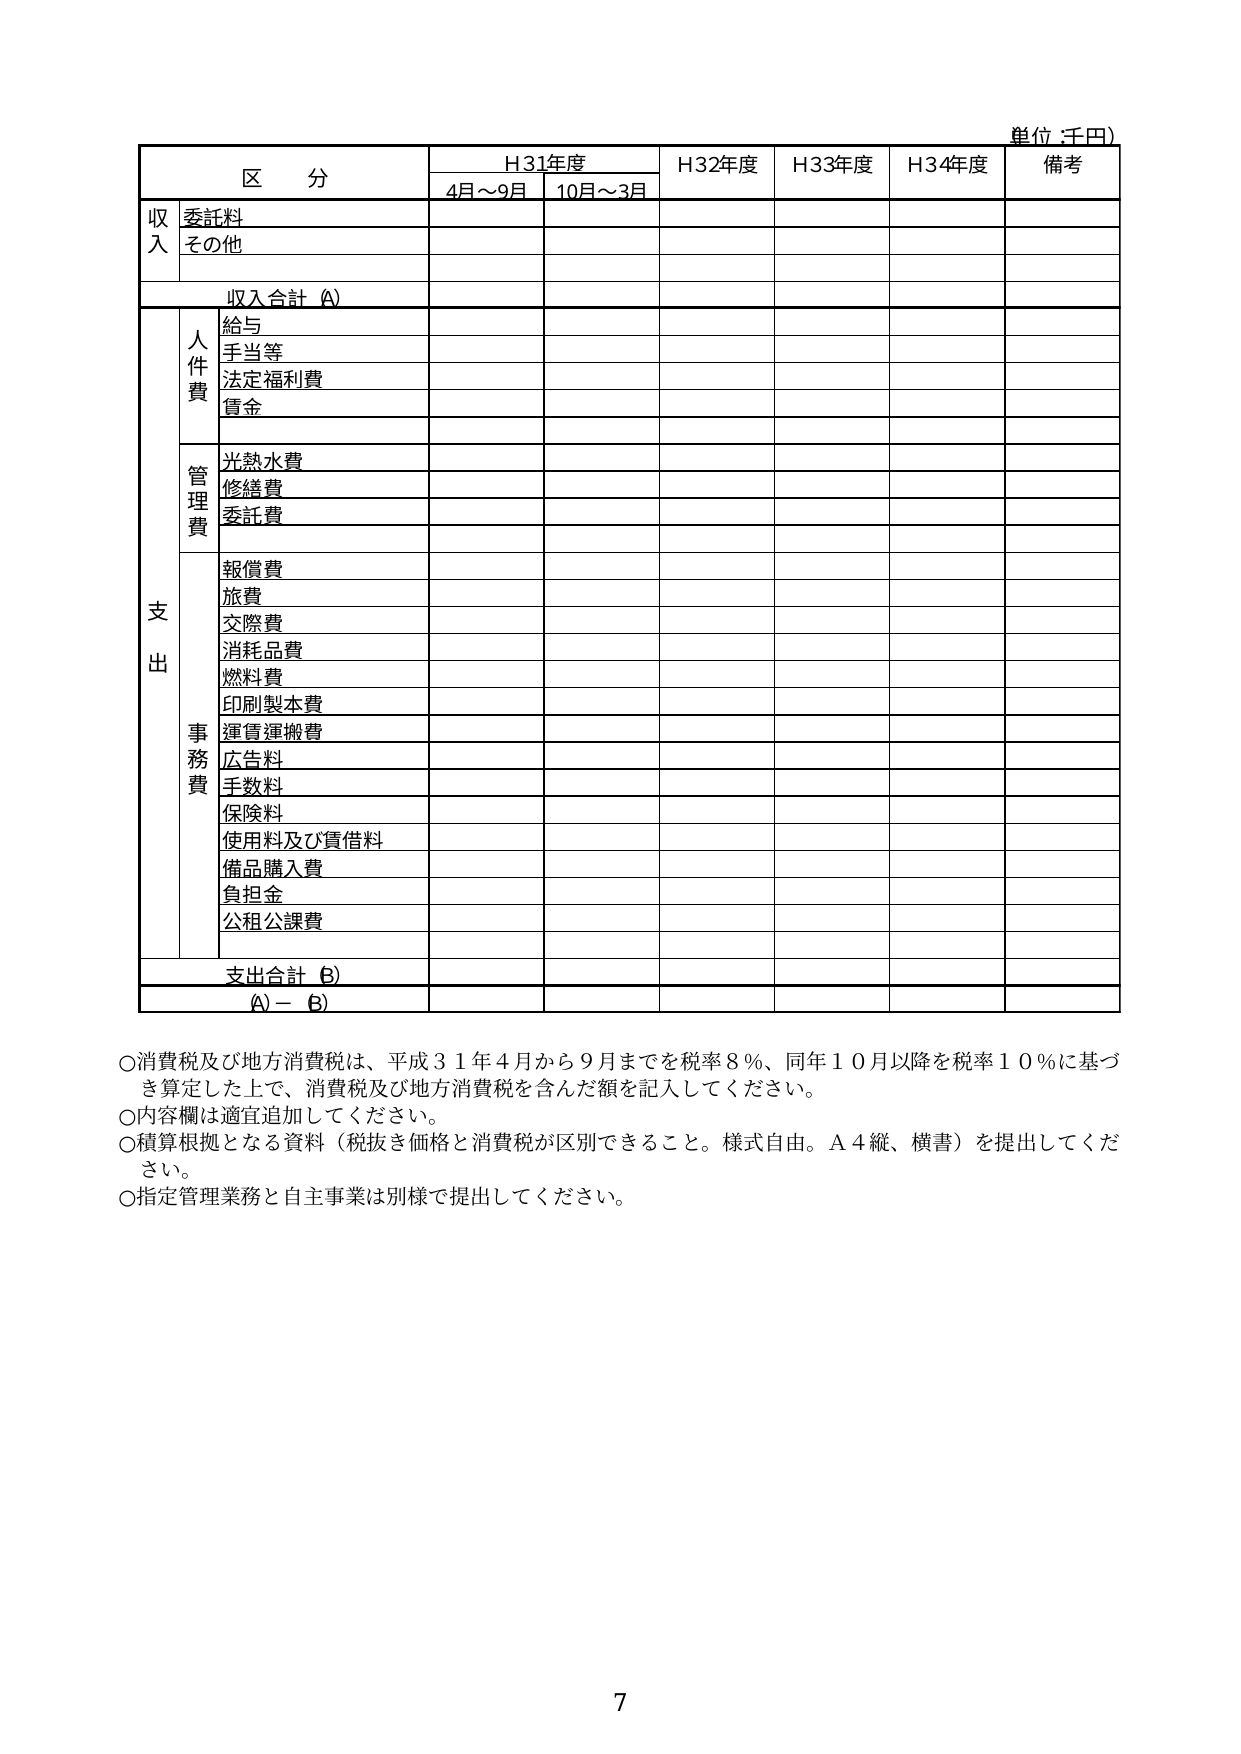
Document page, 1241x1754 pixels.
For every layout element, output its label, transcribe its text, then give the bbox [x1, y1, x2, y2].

text ○内容欄は適宜追加してください。 [118, 1102, 1122, 1129]
text ○積算根拠となる資料（税抜き価格と消費税が区別できること。様式自由。Ａ４縦、横書）を提出してください。 [118, 1129, 1122, 1183]
text ○指定管理業務と自主事業は別様で提出してください。 [118, 1183, 1122, 1210]
text 「収支計画書（富士川観光センター）」 [118, 118, 1122, 1014]
text ○消費税及び地方消費税は、平成３１年４月から９月までを税率８％、同年１０月以降を税率１０％に基づき算定した上で、消費税及び地方消費税を含んだ額を記入してください。 [118, 1048, 1122, 1102]
